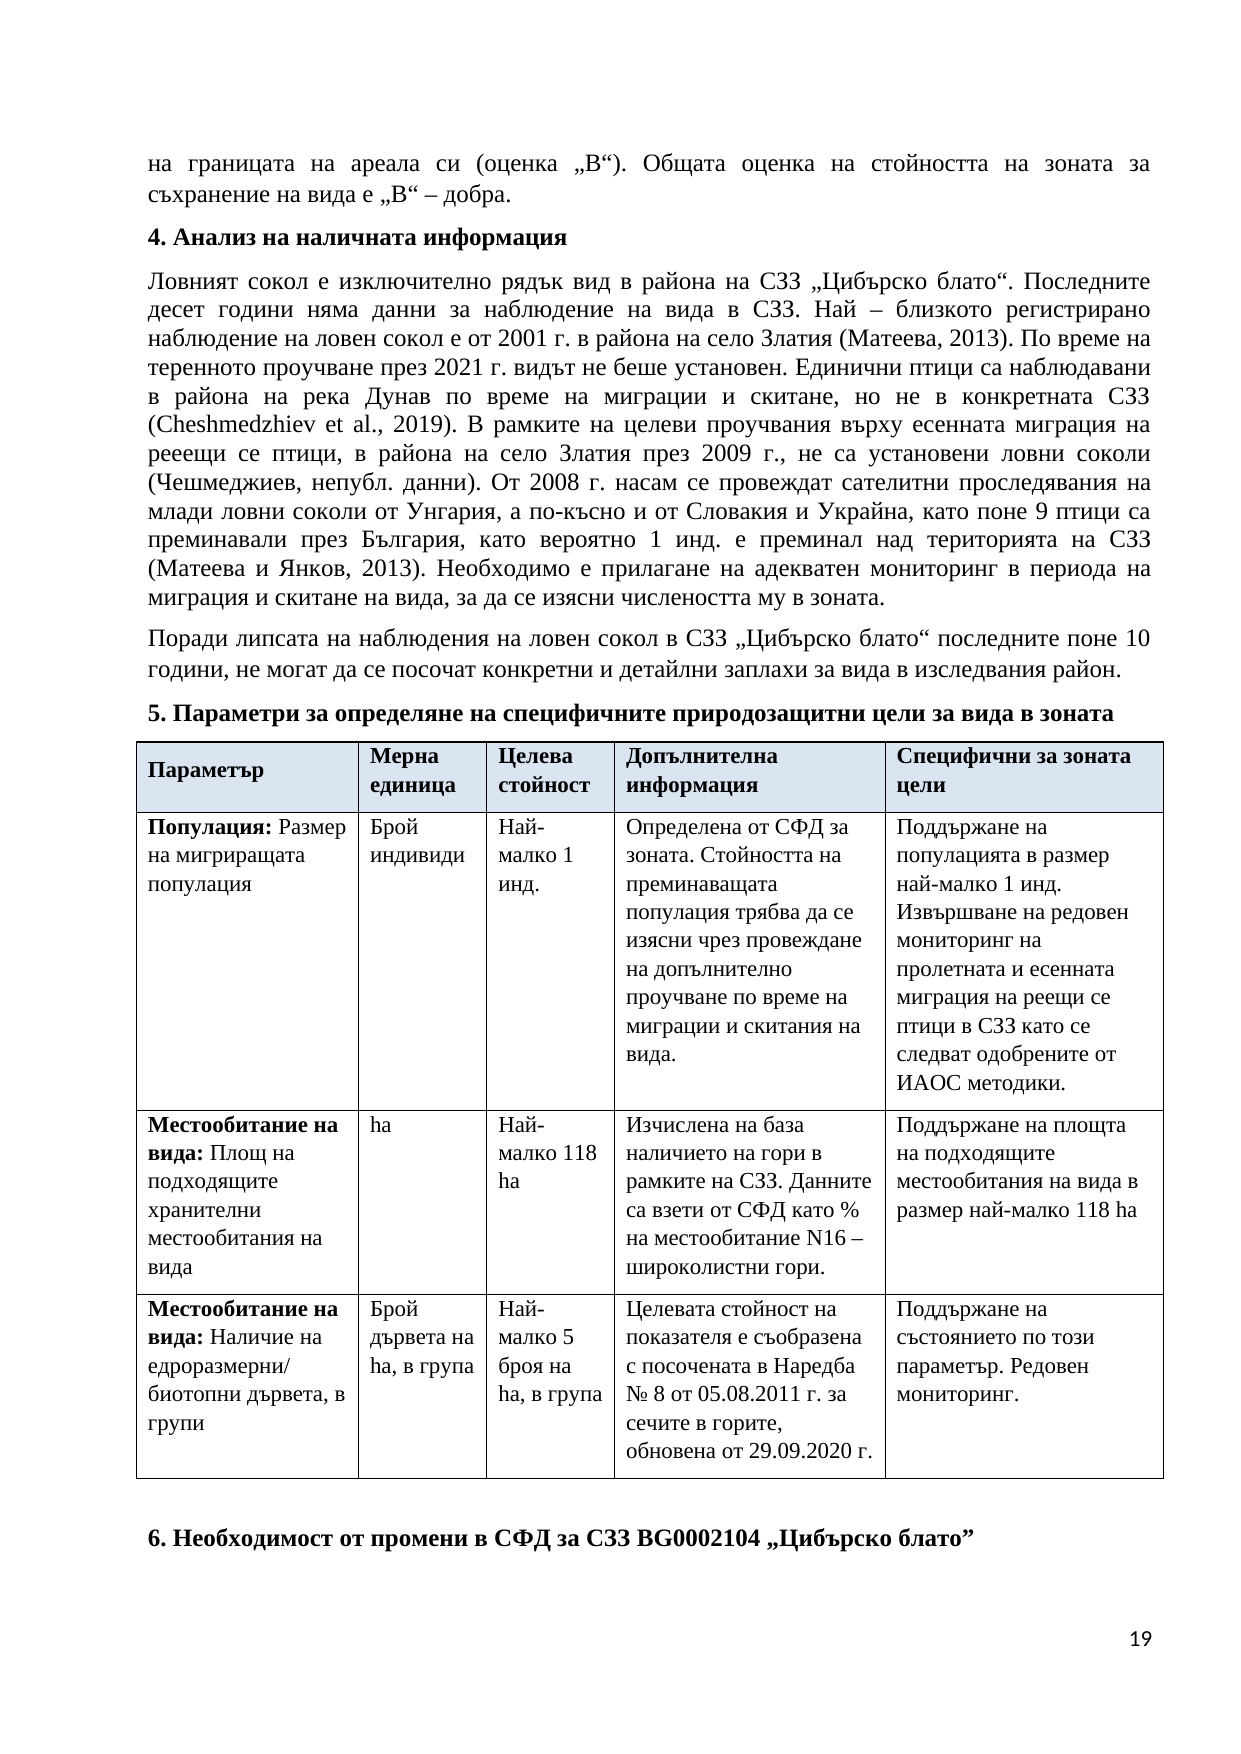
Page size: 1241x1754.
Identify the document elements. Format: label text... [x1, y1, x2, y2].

text 5. Параметри за определяне на специфичните природозащитни цели за вида в зоната [148, 698, 1152, 727]
text Поради липсата на наблюдения на ловен сокол в СЗЗ „Цибърско блато“ последните поне 10 години, не могат да се посочат конкретни и детайлни заплахи за вида в изследвания район. [148, 623, 1152, 683]
table_cell Определена от СФД за зоната. Стойността на преминаващата популация трябва да се изясни чрез провеждане на допълнително проучване по време на миграции и скитания на вида. [615, 813, 885, 1110]
table_cell Целевата стойност на показателя е съобразена с посочената в Наредба № 8 от 05.08.2011 г. за сечите в горите, обновена от 29.09.2020 г. [615, 1295, 885, 1478]
text 4. Анализ на наличната информация [148, 222, 1152, 251]
text Ловният сокол е изключително рядък вид в района на СЗЗ „Цибърско блато“. Последните десет години няма данни за наблюдение на вида в СЗЗ. Най – близкото регистрирано наблюдение на ловен сокол е от 2001 г. в района на село Златия (Матеева, 2013). По време на теренното проучване през 2021 г. видът не беше установен. Единични птици са наблюдавани в района на река Дунав по време на миграции и скитане, но не в конкретната СЗЗ (Cheshmedzhiev et al., 2019). В рамките на целеви проучвания върху есенната миграция на рееещи се птици, в района на село Златия през 2009 г., не са установени ловни соколи (Чешмеджиев, непубл. данни). От 2008 г. насам се провеждат сателитни проследявания на млади ловни соколи от Унгария, а по-късно и от Словакия и Украйна, като поне 9 птици са преминавали през България, като вероятно 1 инд. е преминал над територията на СЗЗ (Матеева и Янков, 2013). Необходимо е прилагане на адекватен мониторинг в периода на миграция и скитане на вида, за да се изясни числеността му в зоната. [148, 266, 1152, 611]
table_header Специфични за зоната цели [886, 743, 1163, 812]
table_header Допълнителна информация [615, 743, 885, 812]
table_cell Най-малко 1 инд. [487, 813, 614, 1110]
table_cell Най-малко 118 ha [487, 1111, 614, 1294]
table_cell Брой дървета на ha, в група [359, 1295, 486, 1478]
text 6. Необходимост от промени в СФД за СЗЗ BG0002104 „Цибърско блато” [148, 1523, 1152, 1551]
table_cell Популация: Размер на мигриращата популация [137, 813, 358, 1110]
table_cell ha [359, 1111, 486, 1294]
table_cell Местообитание на вида: Наличие на едроразмерни/ биотопни дървета, в групи [137, 1295, 358, 1478]
table_cell Брой индивиди [359, 813, 486, 1110]
table_header Мерна единица [359, 743, 486, 812]
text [148, 148, 1152, 207]
table_cell Поддържане на състоянието по този параметър. Редовен мониторинг. [886, 1295, 1163, 1478]
table_cell Поддържане на популацията в размер най-малко 1 инд. Извършване на редовен мониторинг на пролетната и есенната миграция на реещи се птици в СЗЗ като се следват одобрените от ИАОС методики. [886, 813, 1163, 1110]
table_cell Изчислена на база наличието на гори в рамките на СЗЗ. Данните са взети от СФД като % на местообитание N16 – широколистни гори. [615, 1111, 885, 1294]
table_cell Местообитание на вида: Площ на подходящите хранителни местообитания на вида [137, 1111, 358, 1294]
table_cell Поддържане на площта на подходящите местообитания на вида в размер най-малко 118 ha [886, 1111, 1163, 1294]
table_header Целева стойност [487, 743, 614, 812]
table_cell Най-малко 5 броя на ha, в група [487, 1295, 614, 1478]
table_header Параметър [137, 743, 358, 812]
